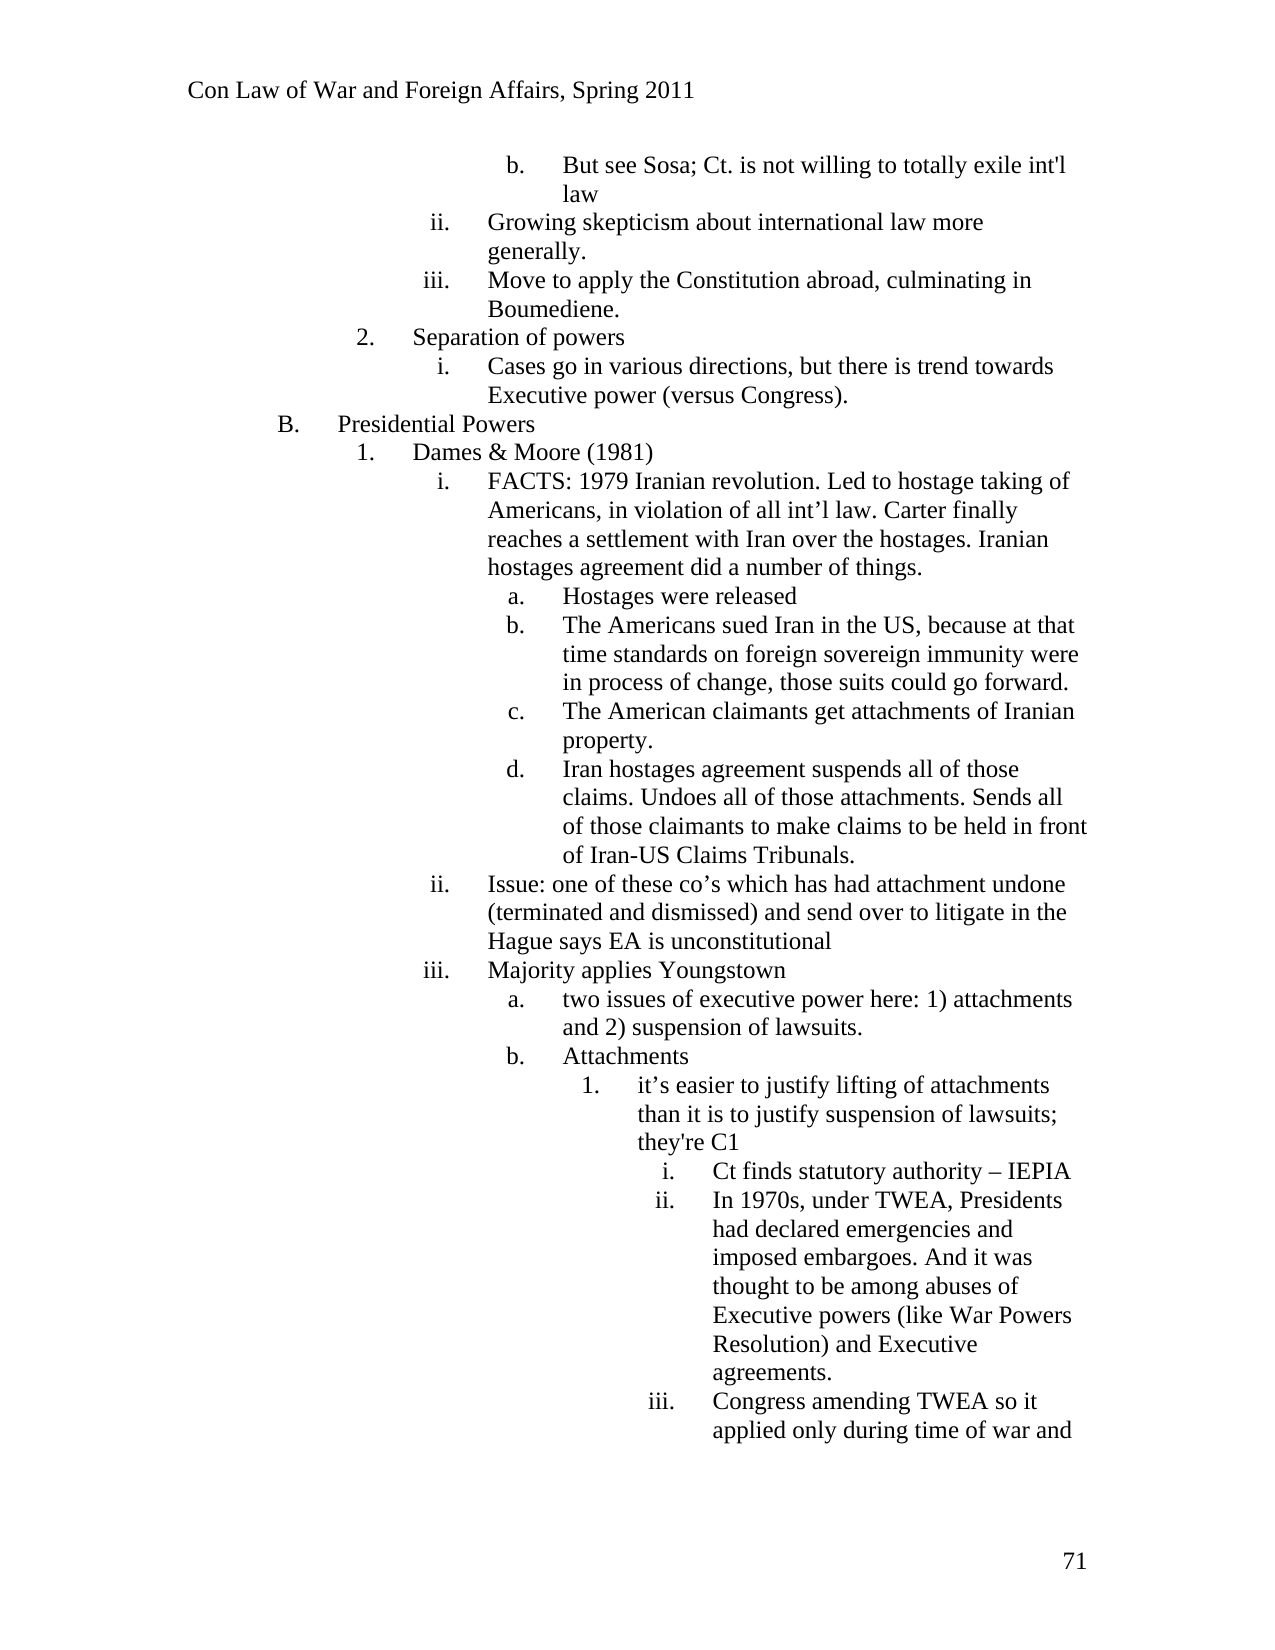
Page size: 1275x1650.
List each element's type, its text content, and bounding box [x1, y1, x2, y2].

list FACTS: 1979 Iranian revolution. Led to hostage taking of Americans, in violation of all int’l law. Carter finally reaches a settlement with Iran over the hostages. Iranian hostages agreement did a number of things. [450, 466, 1087, 581]
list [675, 1386, 1087, 1444]
list Presidential Powers [300, 409, 1087, 437]
list Iran hostages agreement suspends all of those claims. Undoes all of those attachments. Sends all of those claimants to make claims to be held in front of Iran-US Claims Tribunals. [525, 754, 1087, 869]
list Cases go in various directions, but there is trend towards Executive power (versus Congress). [450, 351, 1087, 409]
list The American claimants get attachments of Iranian property. [525, 696, 1087, 754]
list Growing skepticism about international law more generally. [450, 207, 1087, 265]
list Attachments [525, 1041, 1087, 1070]
list Separation of powers [375, 322, 1087, 351]
list two issues of executive power here: 1) attachments and 2) suspension of lawsuits. [525, 984, 1087, 1041]
list The Americans sued Iran in the US, because at that time standards on foreign sovereign immunity were in process of change, those suits could go forward. [525, 610, 1087, 696]
list Ct finds statutory authority – IEPIA [675, 1156, 1087, 1185]
list But see Sosa; Ct. is not willing to totally exile int'l law [525, 150, 1087, 207]
list Hostages were released [525, 581, 1087, 610]
list Majority applies Youngstown [450, 955, 1087, 984]
list In 1970s, under TWEA, Presidents had declared emergencies and imposed embargoes. And it was thought to be among abuses of Executive powers (like War Powers Resolution) and Executive agreements. [675, 1185, 1087, 1386]
list Move to apply the Constitution abroad, culminating in Boumediene. [450, 265, 1087, 322]
list it’s easier to justify lifting of attachments than it is to justify suspension of lawsuits; they're C1 [600, 1070, 1087, 1156]
list Issue: one of these co’s which has had attachment undone (terminated and dismissed) and send over to litigate in the Hague says EA is unconstitutional [450, 869, 1087, 955]
list Dames & Moore (1981) [375, 437, 1087, 466]
